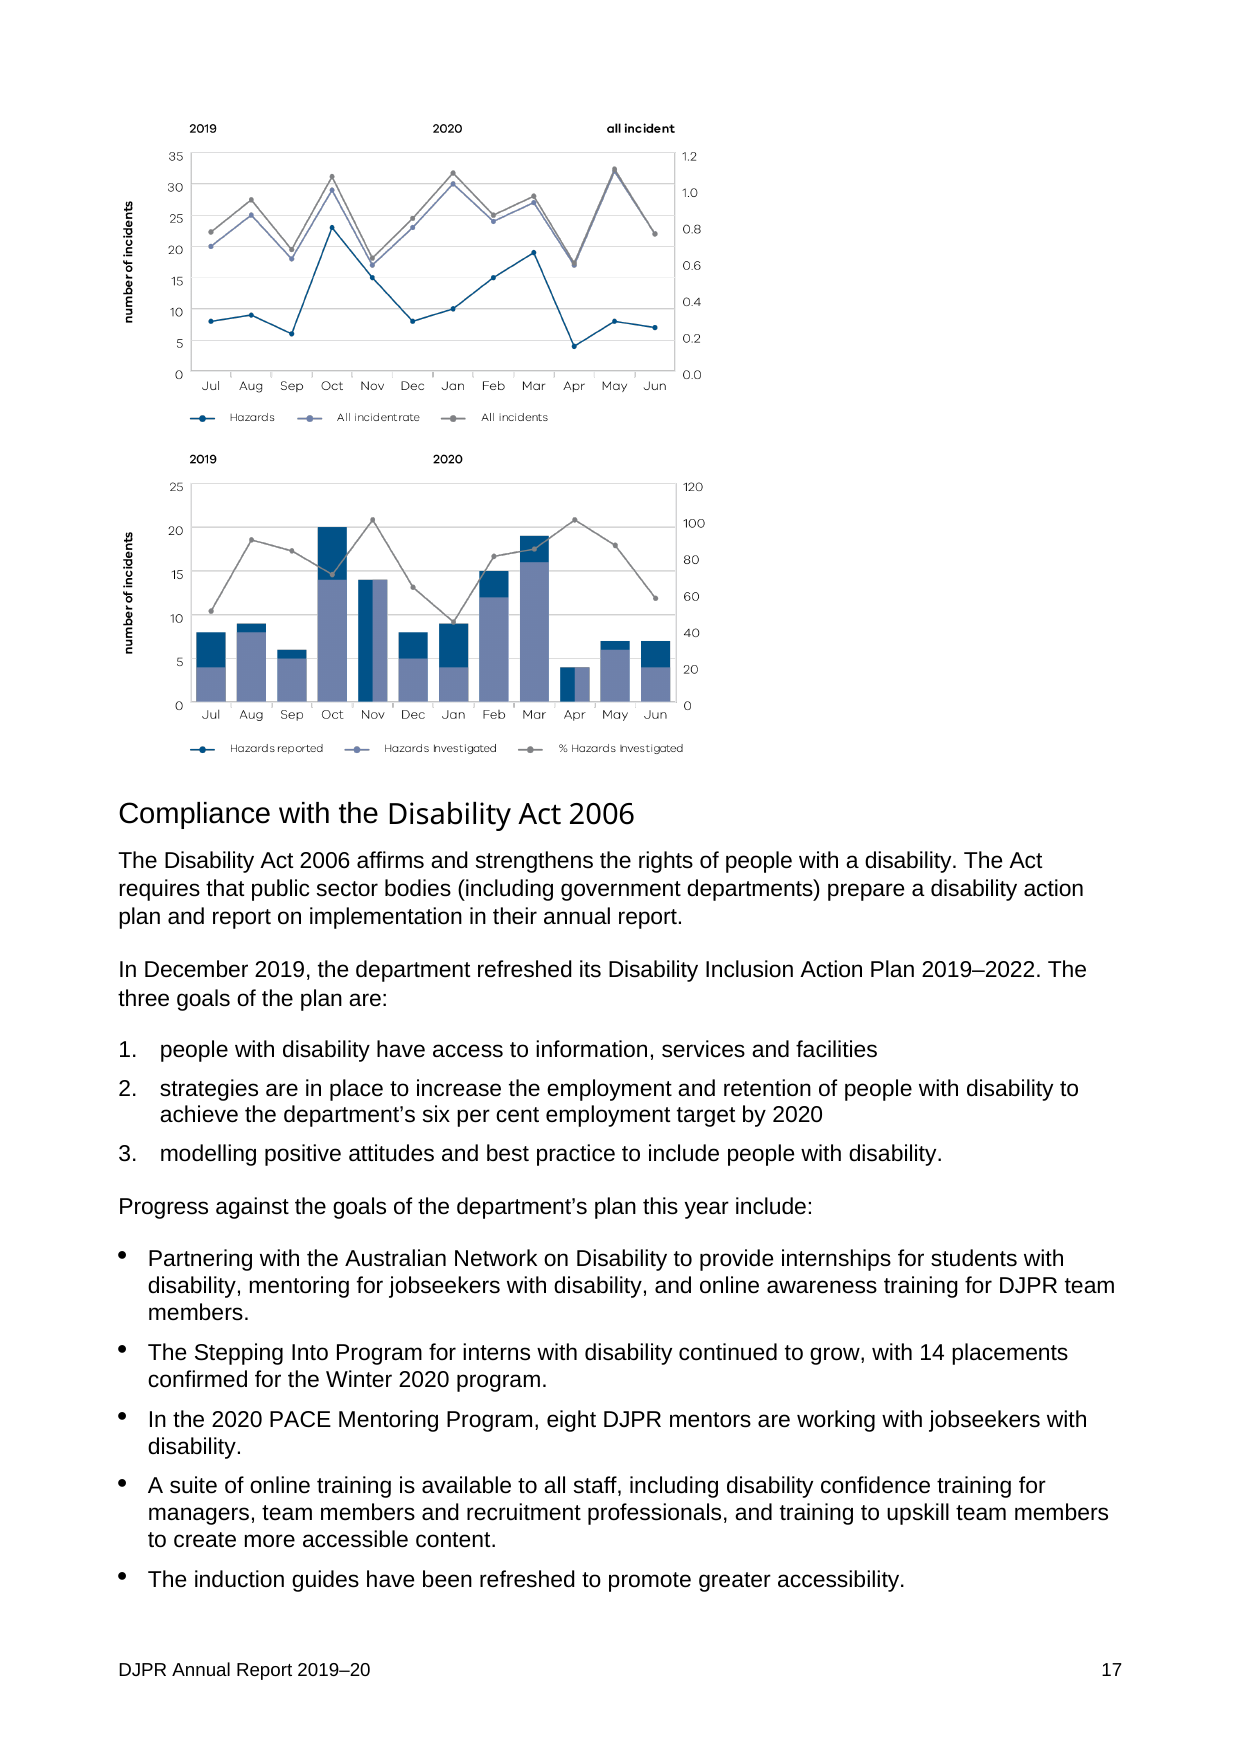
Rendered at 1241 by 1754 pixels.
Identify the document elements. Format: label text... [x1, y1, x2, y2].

picture [118, 118, 711, 425]
text The induction guides have been refreshed to promote greater accessibility. [118, 1565, 1122, 1592]
text A suite of online training is available to all staff, including disability confidence training for managers, team members and recruitment professionals, and training to upskill team members to create more accessible content. [118, 1472, 1122, 1553]
text Partnering with the Australian Network on Disability to provide internships for students with disability, mentoring for jobseekers with disability, and online awareness training for DJPR team members. [118, 1244, 1122, 1326]
text Progress against the goals of the department’s plan this year include: [118, 1191, 1122, 1219]
list modelling positive attitudes and best practice to include people with disability. [118, 1140, 1122, 1166]
text The Disability Act 2006 affirms and strengthens the rights of people with a disability. The Act requires that public sector bodies (including government departments) prepare a disability action plan and report on implementation in their annual report. [118, 845, 1122, 930]
text In the 2020 PACE Mentoring Program, eight DJPR mentors are working with jobseekers with disability. [118, 1405, 1122, 1459]
list strategies are in place to increase the employment and retention of people with disability to achieve the department’s six per cent employment target by 2020 [118, 1075, 1122, 1127]
list people with disability have access to information, services and facilities [118, 1036, 1122, 1062]
subtitle Compliance with the Disability Act 2006 [118, 793, 1122, 833]
text In December 2019, the department refreshed its Disability Inclusion Action Plan 2019–2022. The three goals of the plan are: [118, 955, 1122, 1011]
picture [118, 449, 714, 756]
text The Stepping Into Program for interns with disability continued to grow, with 14 placements confirmed for the Winter 2020 program. [118, 1338, 1122, 1392]
